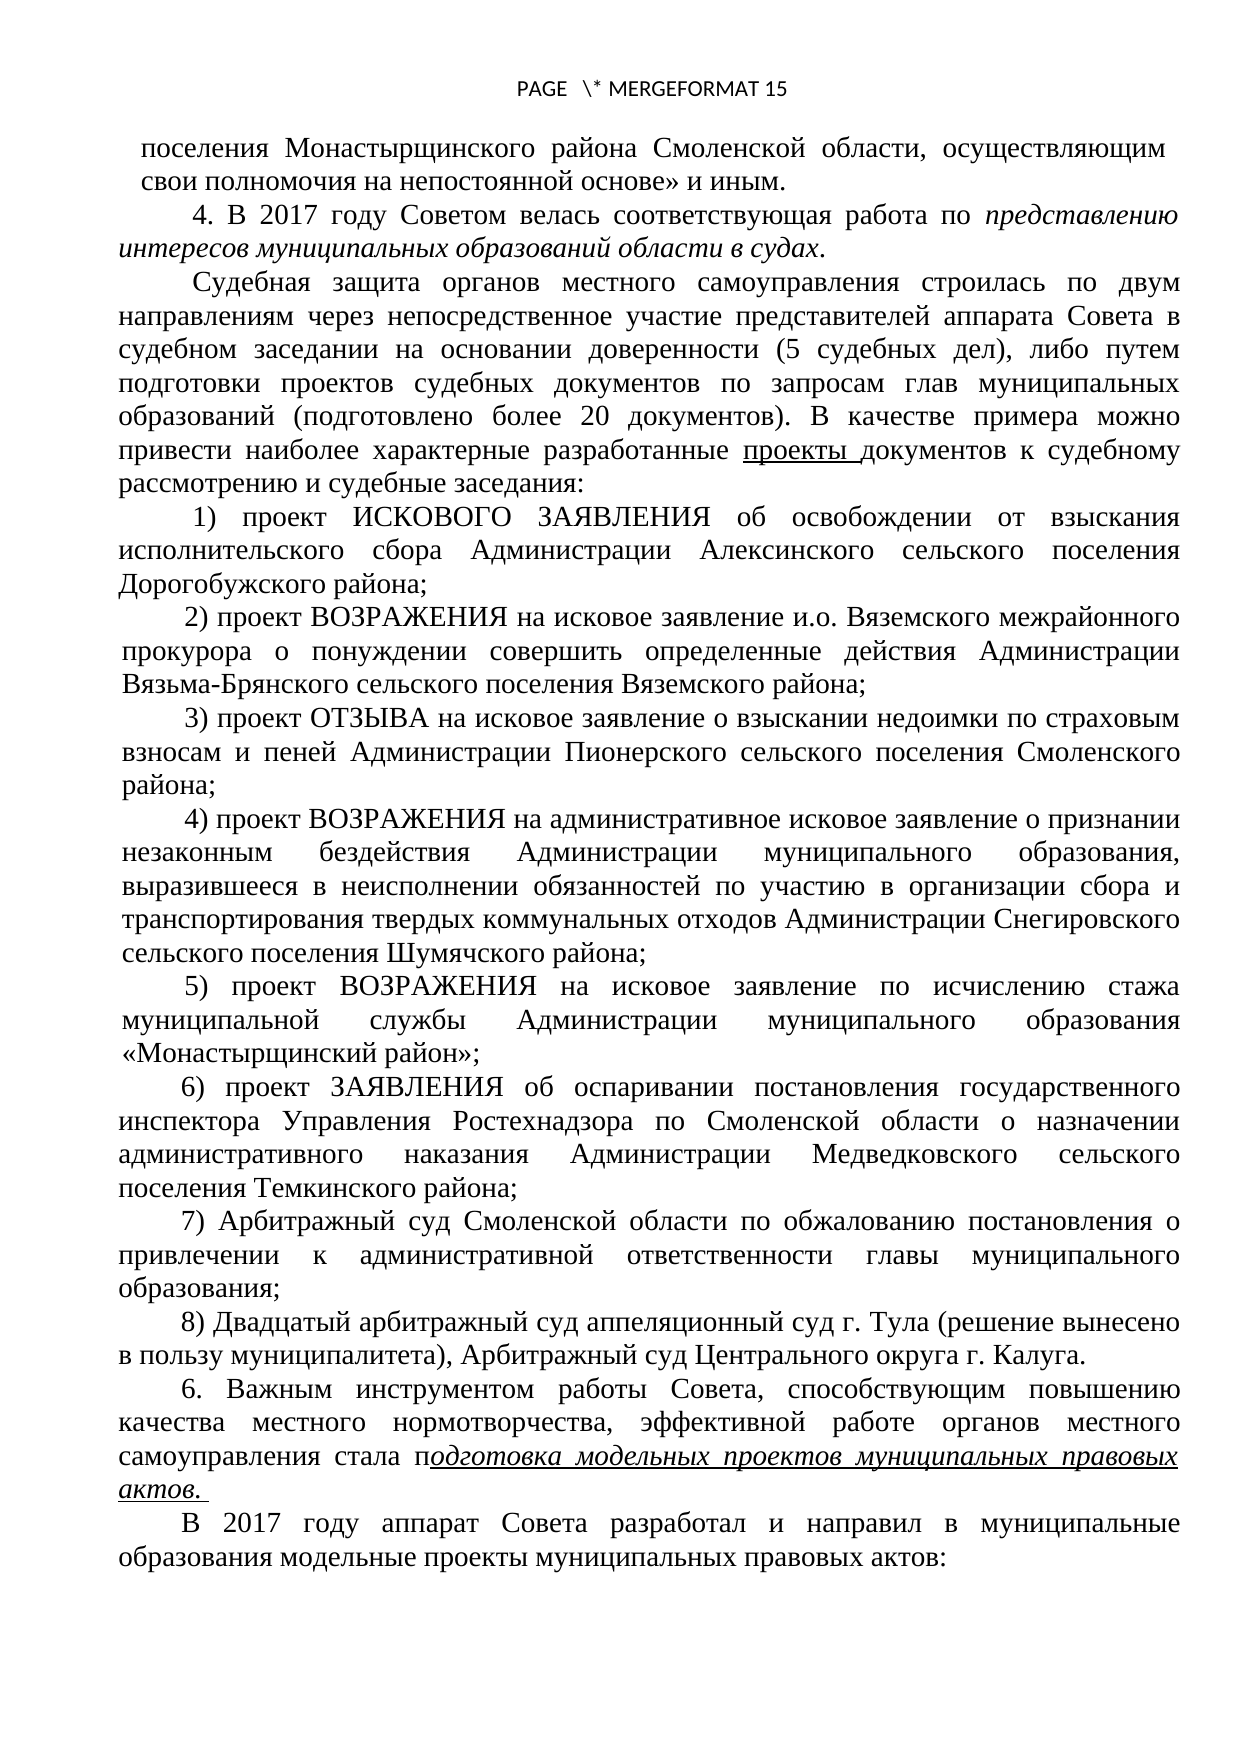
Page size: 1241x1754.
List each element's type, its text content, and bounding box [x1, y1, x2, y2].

text 6. Важным инструментом работы Совета, способствующим повышению качества местного нормотворчества, эффективной работе органов местного самоуправления стала подготовка модельных проектов муниципальных правовых актов. [118, 1371, 1181, 1505]
text Судебная защита органов местного самоуправления строилась по двум направлениям через непосредственное участие представителей аппарата Совета в судебном заседании на основании доверенности (5 судебных дел), либо путем подготовки проектов судебных документов по запросам глав муниципальных образований (подготовлено более 20 документов). В качестве примера можно привести наиболее характерные разработанные проекты документов к судебному рассмотрению и судебные заседания: [118, 264, 1181, 499]
text 4) проект ВОЗРАЖЕНИЯ на административное исковое заявление о признании незаконным бездействия Администрации муниципального образования, выразившееся в неисполнении обязанностей по участию в организации сбора и транспортирования твердых коммунальных отходов Администрации Снегировского сельского поселения Шумячского района; [122, 801, 1181, 968]
text 2) проект ВОЗРАЖЕНИЯ на исковое заявление и.о. Вяземского межрайонного прокурора о понуждении совершить определенные действия Администрации Вязьма-Брянского сельского поселения Вяземского района; [122, 599, 1181, 700]
text 1) проект ИСКОВОГО ЗАЯВЛЕНИЯ об освобождении от взыскания исполнительского сбора Администрации Алексинского сельского поселения Дорогобужского района; [118, 499, 1181, 599]
text 7) Арбитражный суд Смоленской области по обжалованию постановления о привлечении к административной ответственности главы муниципального образования; [118, 1203, 1181, 1304]
text 4. В 2017 году Советом велась соответствующая работа по представлению интересов муниципальных образований области в судах. [118, 197, 1181, 264]
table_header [129, 130, 1178, 197]
text В 2017 году аппарат Совета разработал и направил в муниципальные образования модельные проекты муниципальных правовых актов: [118, 1505, 1181, 1572]
text 8) Двадцатый арбитражный суд аппеляционный суд г. Тула (решение вынесено в пользу муниципалитета), Арбитражный суд Центрального округа г. Калуга. [118, 1304, 1181, 1371]
text 3) проект ОТЗЫВА на исковое заявление о взыскании недоимки по страховым взносам и пеней Администрации Пионерского сельского поселения Смоленского района; [122, 700, 1181, 801]
text 5) проект ВОЗРАЖЕНИЯ на исковое заявление по исчислению стажа муниципальной службы Администрации муниципального образования «Монастырщинский район»; [122, 968, 1181, 1069]
text 6) проект ЗАЯВЛЕНИЯ об оспаривании постановления государственного инспектора Управления Ростехнадзора по Смоленской области о назначении административного наказания Администрации Медведковского сельского поселения Темкинского района; [118, 1069, 1181, 1203]
